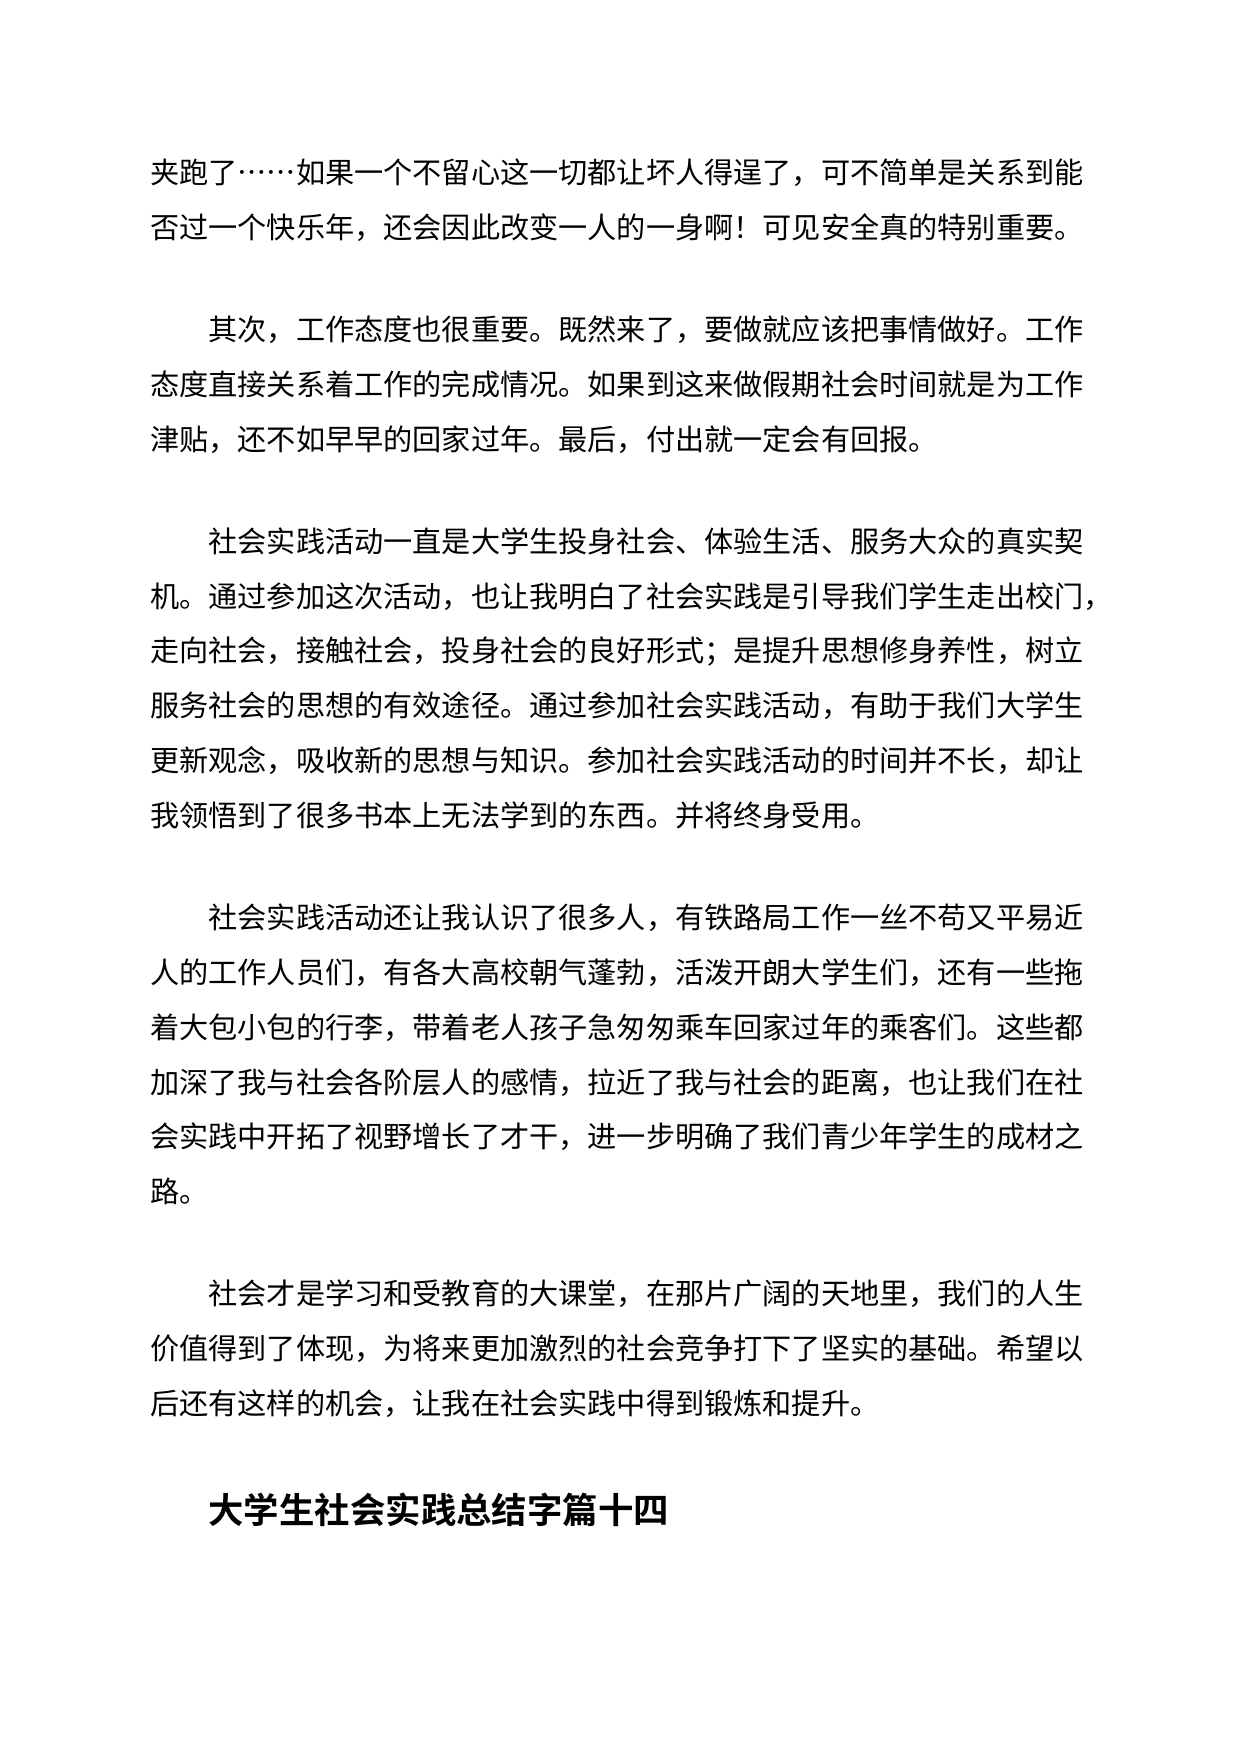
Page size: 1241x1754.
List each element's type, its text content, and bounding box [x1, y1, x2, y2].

text 社会才是学习和受教育的大课堂，在那片广阔的天地里，我们的人生价值得到了体现，为将来更加激烈的社会竞争打下了坚实的基础。希望以后还有这样的机会，让我在社会实践中得到锻炼和提升。 [150, 1271, 1090, 1423]
text 其次，工作态度也很重要。既然来了，要做就应该把事情做好。工作态度直接关系着工作的完成情况。如果到这来做假期社会时间就是为工作津贴，还不如早早的回家过年。最后，付出就一定会有回报。 [150, 307, 1090, 459]
text 社会实践活动还让我认识了很多人，有铁路局工作一丝不苟又平易近人的工作人员们，有各大高校朝气蓬勃，活泼开朗大学生们，还有一些拖着大包小包的行李，带着老人孩子急匆匆乘车回家过年的乘客们。这些都加深了我与社会各阶层人的感情，拉近了我与社会的距离，也让我们在社会实践中开拓了视野增长了才干，进一步明确了我们青少年学生的成材之路。 [150, 894, 1090, 1211]
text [150, 150, 1090, 247]
text 大学生社会实践总结字篇十四 [150, 1482, 1090, 1533]
text 社会实践活动一直是大学生投身社会、体验生活、服务大众的真实契机。通过参加这次活动，也让我明白了社会实践是引导我们学生走出校门，走向社会，接触社会，投身社会的良好形式；是提升思想修身养性，树立服务社会的思想的有效途径。通过参加社会实践活动，有助于我们大学生更新观念，吸收新的思想与知识。参加社会实践活动的时间并不长，却让我领悟到了很多书本上无法学到的东西。并将终身受用。 [150, 518, 1090, 835]
